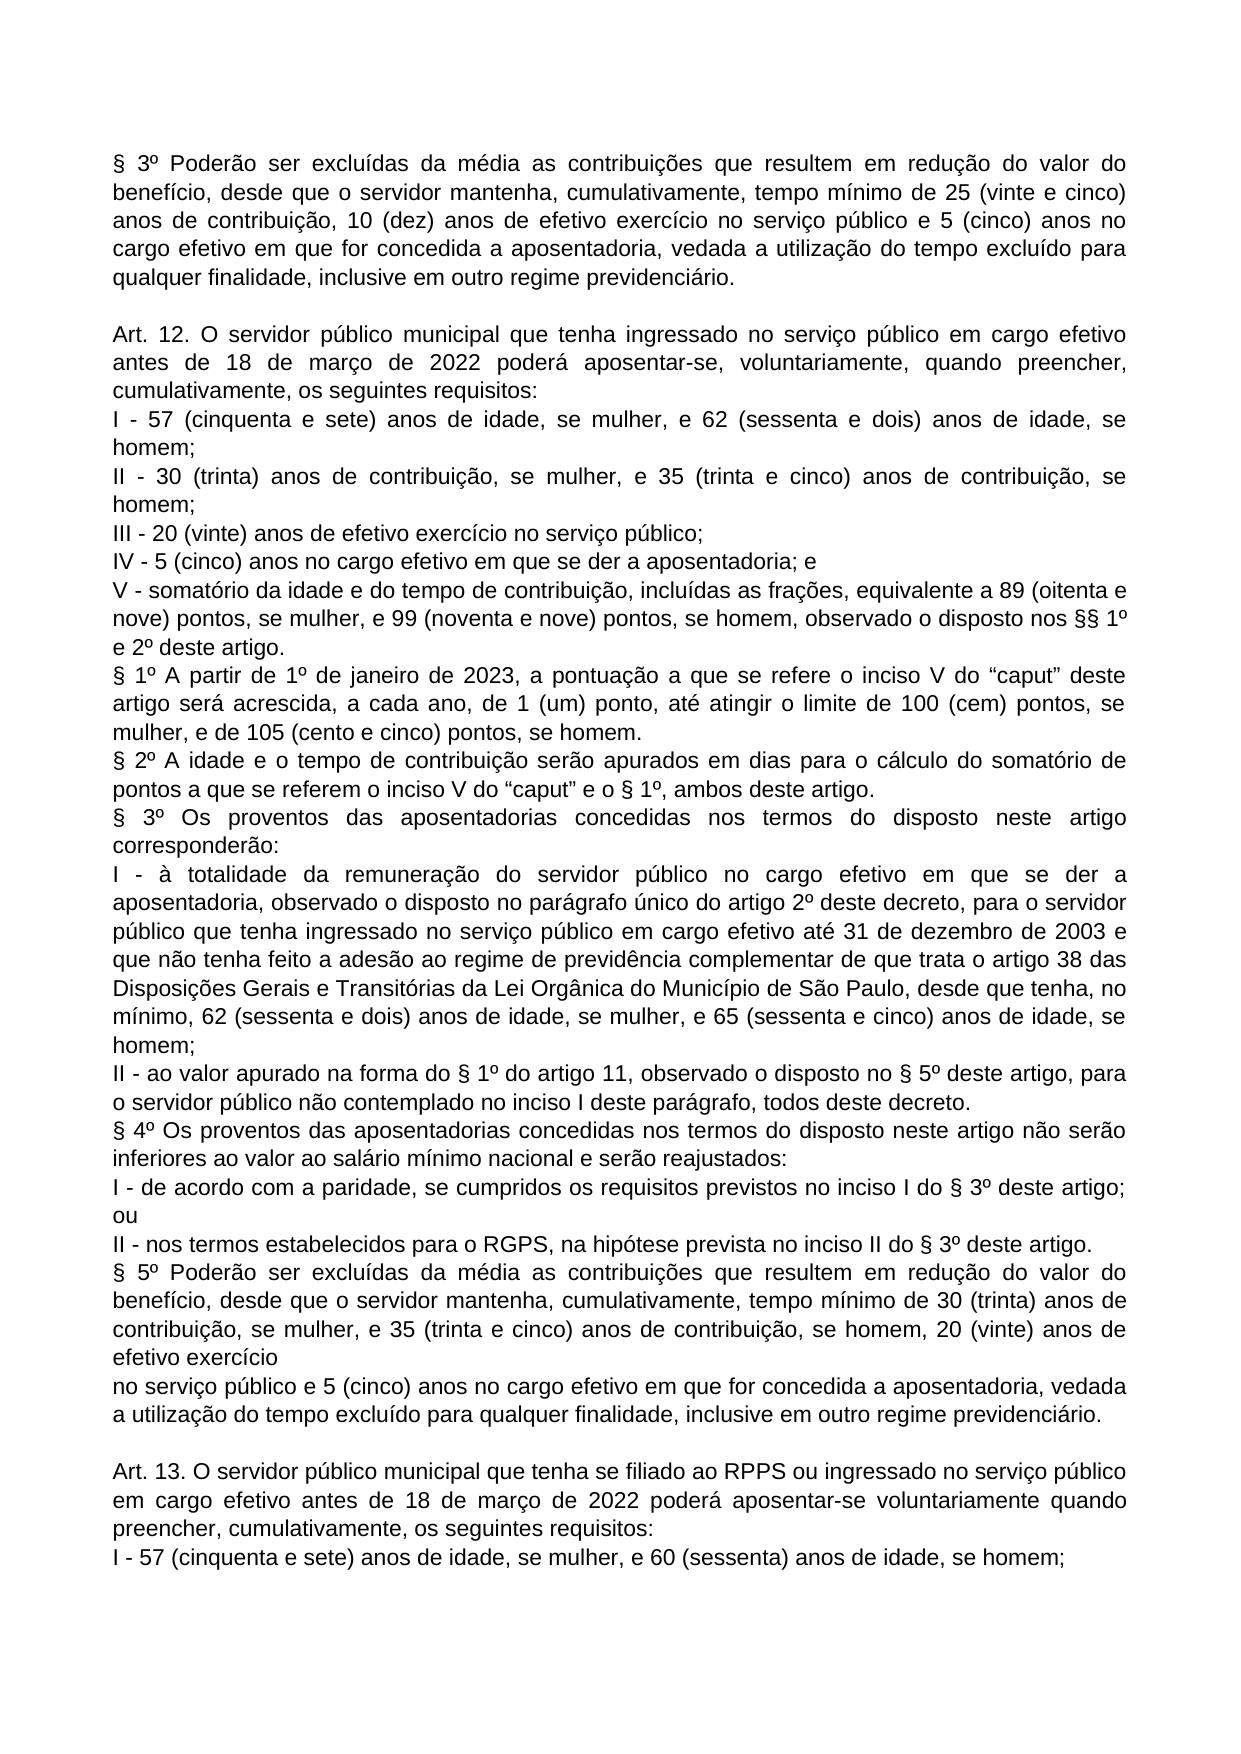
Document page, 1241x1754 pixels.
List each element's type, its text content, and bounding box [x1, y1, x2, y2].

text III - 20 (vinte) anos de efetivo exercício no serviço público; [112, 520, 1128, 546]
text I - de acordo com a paridade, se cumpridos os requisitos previstos no inciso I do § 3º deste artigo; ou [112, 1174, 1128, 1228]
text § 1º A partir de 1º de janeiro de 2023, a pontuação a que se refere o inciso V do “caput” deste artigo será acrescida, a cada ano, de 1 (um) ponto, até atingir o limite de 100 (cem) pontos, se mulher, e de 105 (cento e cinco) pontos, se homem. [112, 662, 1128, 745]
text V - somatório da idade e do tempo de contribuição, incluídas as frações, equivalente a 89 (oitenta e nove) pontos, se mulher, e 99 (noventa e nove) pontos, se homem, observado o disposto nos §§ 1º e 2º deste artigo. [112, 577, 1128, 660]
text II - 30 (trinta) anos de contribuição, se mulher, e 35 (trinta e cinco) anos de contribuição, se homem; [112, 463, 1128, 518]
text I - 57 (cinquenta e sete) anos de idade, se mulher, e 62 (sessenta e dois) anos de idade, se homem; [112, 406, 1128, 461]
text § 2º A idade e o tempo de contribuição serão apurados em dias para o cálculo do somatório de pontos a que se referem o inciso V do “caput” e o § 1º, ambos deste artigo. [112, 747, 1128, 802]
text § 5º Poderão ser excluídas da média as contribuições que resultem em redução do valor do benefício, desde que o servidor mantenha, cumulativamente, tempo mínimo de 30 (trinta) anos de contribuição, se mulher, e 35 (trinta e cinco) anos de contribuição, se homem, 20 (vinte) anos de efetivo exercício [112, 1259, 1128, 1371]
text § 3º Poderão ser excluídas da média as contribuições que resultem em redução do valor do benefício, desde que o servidor mantenha, cumulativamente, tempo mínimo de 25 (vinte e cinco) anos de contribuição, 10 (dez) anos de efetivo exercício no serviço público e 5 (cinco) anos no cargo efetivo em que for concedida a aposentadoria, vedada a utilização do tempo excluído para qualquer finalidade, inclusive em outro regime previdenciário. [112, 150, 1128, 290]
text Art. 12. O servidor público municipal que tenha ingressado no serviço público em cargo efetivo antes de 18 de março de 2022 poderá aposentar-se, voluntariamente, quando preencher, cumulativamente, os seguintes requisitos: [112, 321, 1128, 404]
text II - ao valor apurado na forma do § 1º do artigo 11, observado o disposto no § 5º deste artigo, para o servidor público não contemplado no inciso I deste parágrafo, todos deste decreto. [112, 1060, 1128, 1115]
text § 4º Os proventos das aposentadorias concedidas nos termos do disposto neste artigo não serão inferiores ao valor ao salário mínimo nacional e serão reajustados: [112, 1117, 1128, 1172]
text II - nos termos estabelecidos para o RGPS, na hipótese prevista no inciso II do § 3º deste artigo. [112, 1231, 1128, 1257]
text I - 57 (cinquenta e sete) anos de idade, se mulher, e 60 (sessenta) anos de idade, se homem; [112, 1543, 1128, 1570]
text I - à totalidade da remuneração do servidor público no cargo efetivo em que se der a aposentadoria, observado o disposto no parágrafo único do artigo 2º deste decreto, para o servidor público que tenha ingressado no serviço público em cargo efetivo até 31 de dezembro de 2003 e que não tenha feito a adesão ao regime de previdência complementar de que trata o artigo 38 das Disposições Gerais e Transitórias da Lei Orgânica do Município de São Paulo, desde que tenha, no mínimo, 62 (sessenta e dois) anos de idade, se mulher, e 65 (sessenta e cinco) anos de idade, se homem; [112, 861, 1128, 1058]
text Art. 13. O servidor público municipal que tenha se filiado ao RPPS ou ingressado no serviço público em cargo efetivo antes de 18 de março de 2022 poderá aposentar-se voluntariamente quando preencher, cumulativamente, os seguintes requisitos: [112, 1458, 1128, 1541]
text IV - 5 (cinco) anos no cargo efetivo em que se der a aposentadoria; e [112, 548, 1128, 574]
text no serviço público e 5 (cinco) anos no cargo efetivo em que for concedida a aposentadoria, vedada a utilização do tempo excluído para qualquer finalidade, inclusive em outro regime previdenciário. [112, 1373, 1128, 1428]
text § 3º Os proventos das aposentadorias concedidas nos termos do disposto neste artigo corresponderão: [112, 804, 1128, 859]
